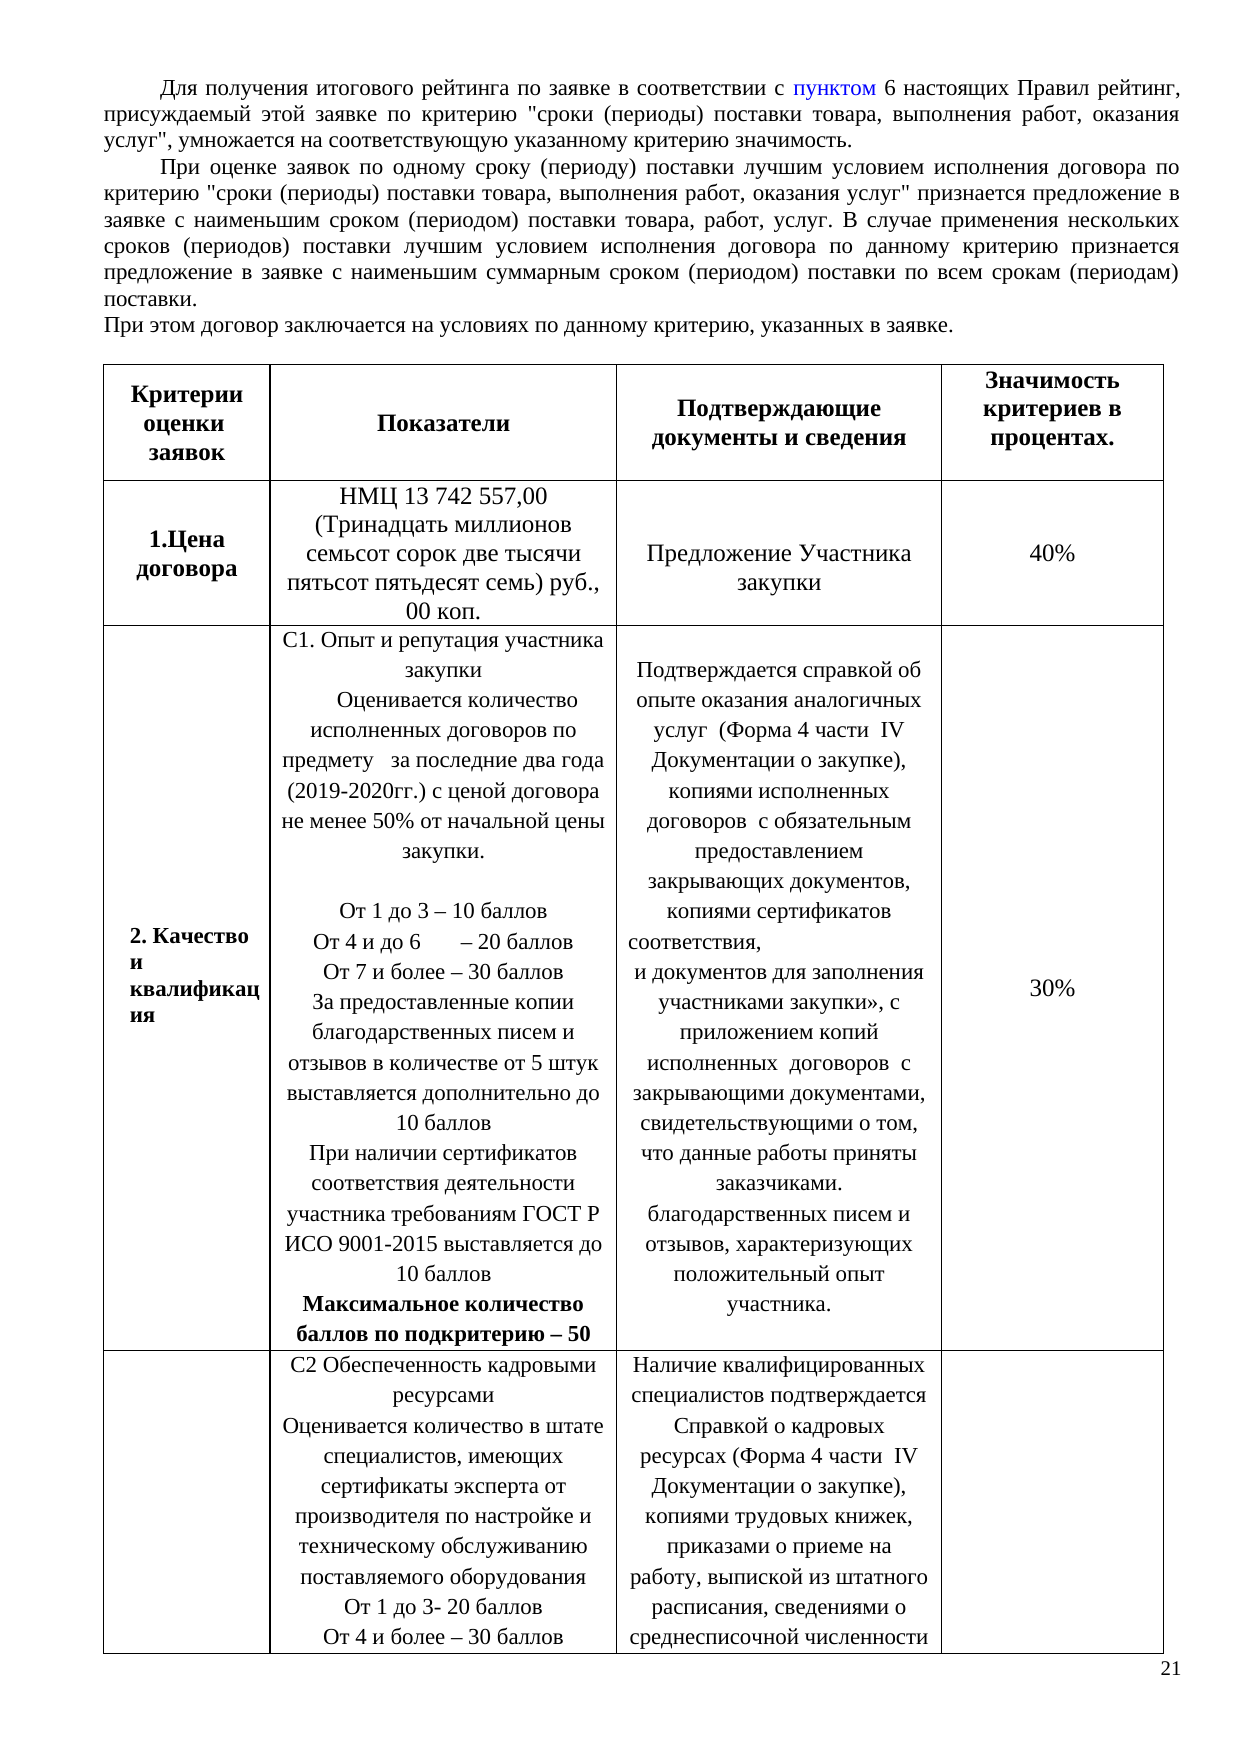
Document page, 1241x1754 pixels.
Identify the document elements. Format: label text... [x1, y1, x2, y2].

table_cell НМЦ 13 742 557,00 (Тринадцать миллионов семьсот сорок две тысячи пятьсот пятьдесят семь) руб., 00 коп. [271, 481, 616, 624]
text Для получения итогового рейтинга по заявке в соответствии с пунктом 6 настоящих Правил рейтинг, присуждаемый этой заявке по критерию "сроки (периоды) поставки товара, выполнения работ, оказания услуг", умножается на соответствующую указанному критерию значимость. [103, 74, 1181, 153]
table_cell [617, 1351, 941, 1653]
table_cell 30% [942, 626, 1163, 1350]
table_cell [104, 1351, 269, 1653]
table_cell 1.Цена договора [104, 481, 269, 624]
table_header Критерии оценки заявок [104, 365, 269, 480]
text При этом договор заключается на условиях по данному критерию, указанных в заявке. [103, 311, 1181, 337]
table_cell Предложение Участника закупки [617, 481, 941, 624]
table_cell [942, 1351, 1163, 1653]
text При оценке заявок по одному сроку (периоду) поставки лучшим условием исполнения договора по критерию "сроки (периоды) поставки товара, выполнения работ, оказания услуг" признается предложение в заявке с наименьшим сроком (периодом) поставки товара, работ, услуг. В случае применения нескольких сроков (периодов) поставки лучшим условием исполнения договора по данному критерию признается предложение в заявке с наименьшим суммарным сроком (периодом) поставки по всем срокам (периодам) поставки. [103, 153, 1181, 311]
table_cell Подтверждается справкой об опыте оказания аналогичных услуг (Форма 4 части IV Документации о закупке), копиями исполненных договоров с обязательным предоставлением закрывающих документов, копиями сертификатов соответствия, «Образцы форм и документов для заполнения участниками закупки», с приложением копий исполненных договоров с закрывающими документами, свидетельствующими о том, что данные работы приняты заказчиками. благодарственных писем и отзывов, характеризующих положительный опыт участника. [617, 626, 941, 1350]
table_header Подтверждающие документы и сведения [617, 365, 941, 480]
table_header Показатели [271, 365, 616, 480]
table_cell С1. Опыт и репутация участника закупки Оценивается количество исполненных договоров по предмету за последние два года (2019-2020гг.) с ценой договора не менее 50% от начальной цены закупки. От 1 до 3 – 10 баллов От 4 и до 6 – 20 баллов От 7 и более – 30 баллов За предоставленные копии благодарственных писем и отзывов в количестве от 5 штук выставляется дополнительно до 10 баллов При наличии сертификатов соответствия деятельности участника требованиям ГОСТ Р ИСО 9001-2015 выставляется до 10 баллов Максимальное количество баллов по подкритерию – 50 [271, 626, 616, 1350]
table_cell 2. Качество и квалификация [104, 626, 269, 1350]
table_header Значимость критериев в процентах. [942, 365, 1163, 480]
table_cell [271, 1351, 616, 1653]
table_cell 40% [942, 481, 1163, 624]
